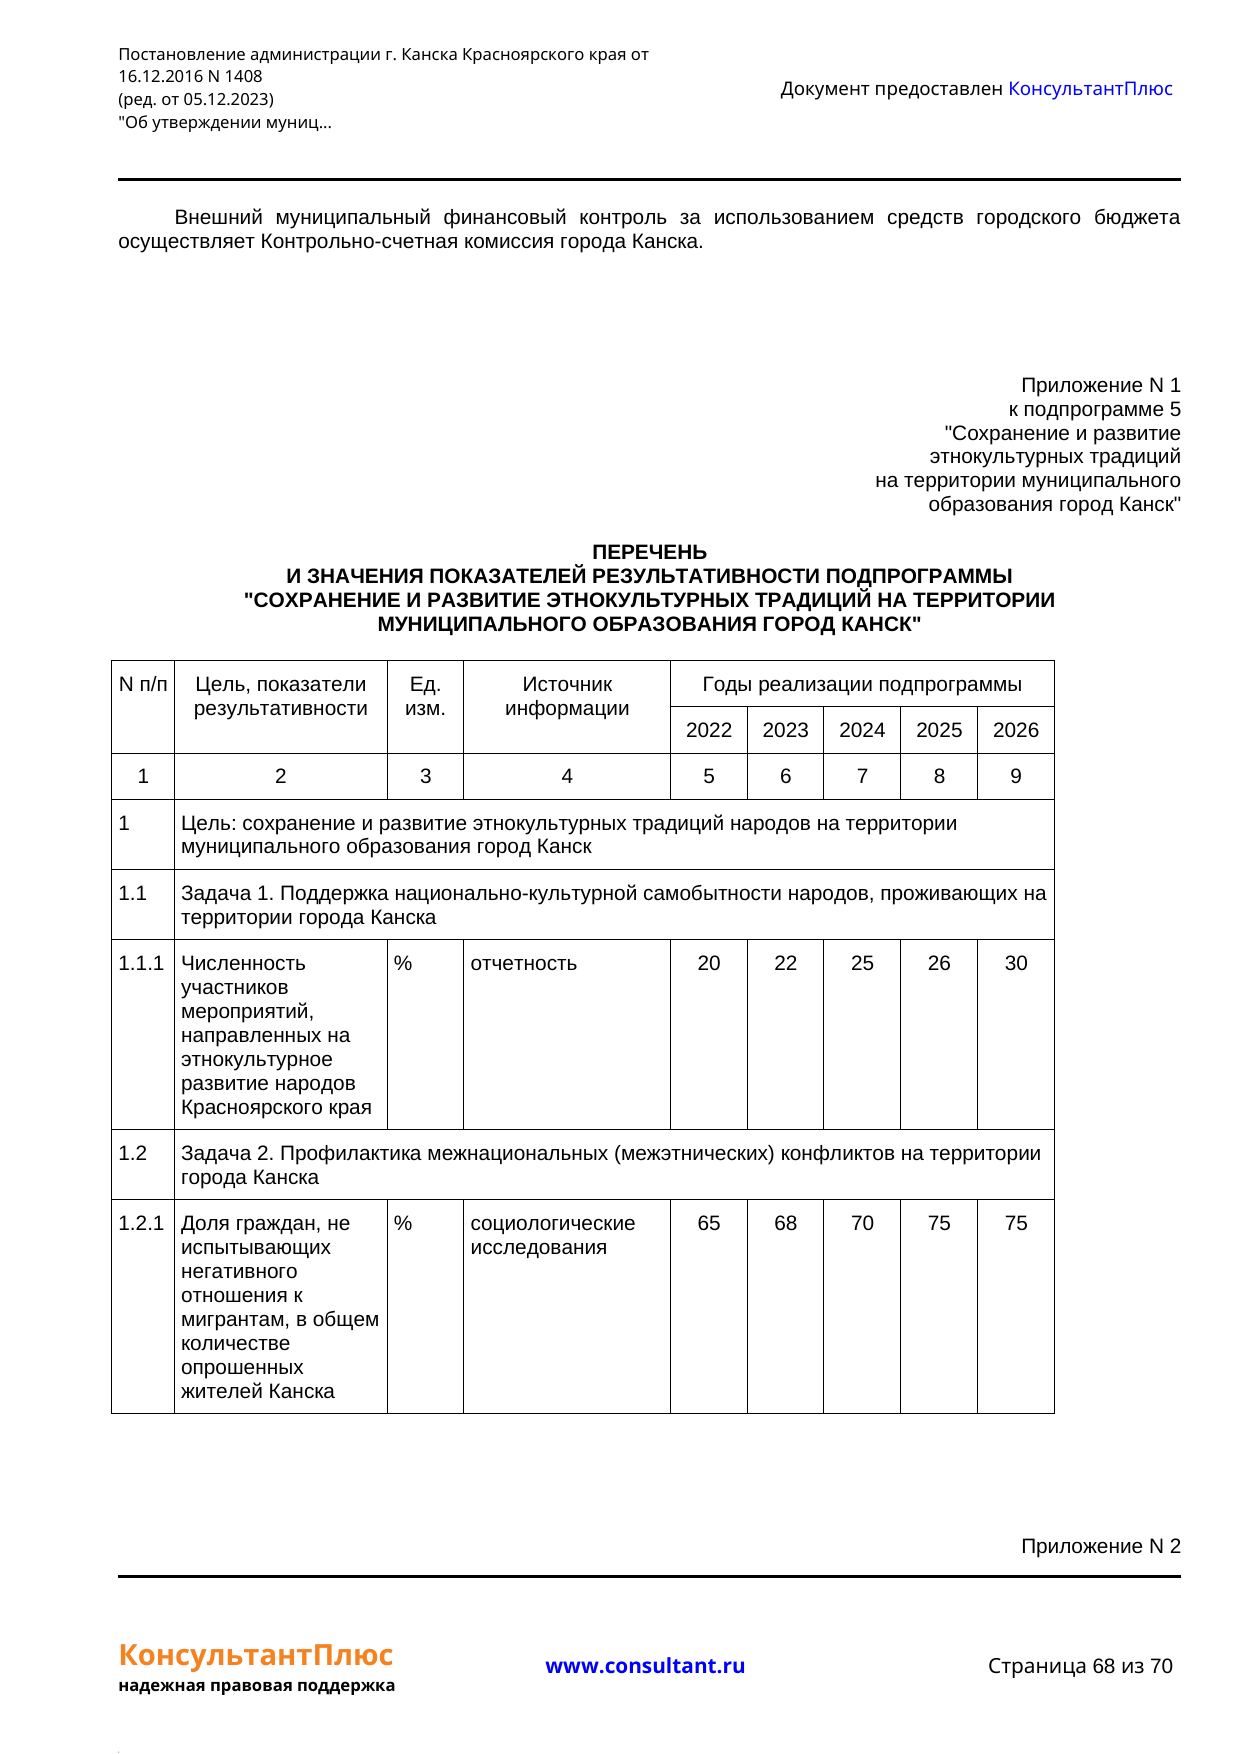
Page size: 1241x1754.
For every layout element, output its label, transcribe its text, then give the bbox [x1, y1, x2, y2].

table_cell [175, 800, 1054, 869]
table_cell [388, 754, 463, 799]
text Внешний муниципальный финансовый контроль за использованием средств городского бюджета осуществляет Контрольно-счетная комиссия города Канска. [118, 205, 1181, 253]
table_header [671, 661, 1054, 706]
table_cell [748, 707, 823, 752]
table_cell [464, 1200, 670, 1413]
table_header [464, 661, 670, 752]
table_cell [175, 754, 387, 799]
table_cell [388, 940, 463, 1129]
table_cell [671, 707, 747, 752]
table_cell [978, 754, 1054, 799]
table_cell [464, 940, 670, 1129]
text Приложение N 2 [118, 1534, 1181, 1558]
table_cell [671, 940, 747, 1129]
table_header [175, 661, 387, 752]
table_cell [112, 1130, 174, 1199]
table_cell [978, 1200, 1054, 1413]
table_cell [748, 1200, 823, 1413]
text на территории муниципального [118, 468, 1181, 492]
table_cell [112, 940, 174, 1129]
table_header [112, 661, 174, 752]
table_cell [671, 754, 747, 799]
title МУНИЦИПАЛЬНОГО ОБРАЗОВАНИЯ ГОРОД КАНСК" [118, 612, 1181, 636]
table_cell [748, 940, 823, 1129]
text этнокультурных традиций [118, 444, 1181, 468]
title ПЕРЕЧЕНЬ [118, 540, 1181, 564]
title "СОХРАНЕНИЕ И РАЗВИТИЕ ЭТНОКУЛЬТУРНЫХ ТРАДИЦИЙ НА ТЕРРИТОРИИ [118, 588, 1181, 612]
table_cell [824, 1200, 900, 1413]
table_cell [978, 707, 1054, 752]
text "Сохранение и развитие [118, 420, 1181, 444]
text Приложение N 1 [118, 372, 1181, 396]
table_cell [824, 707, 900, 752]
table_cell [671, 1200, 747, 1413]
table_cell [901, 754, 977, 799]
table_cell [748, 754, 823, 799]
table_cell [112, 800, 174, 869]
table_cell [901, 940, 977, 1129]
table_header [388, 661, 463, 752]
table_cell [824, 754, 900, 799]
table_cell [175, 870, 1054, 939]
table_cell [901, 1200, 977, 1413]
text к подпрограмме 5 [118, 396, 1181, 420]
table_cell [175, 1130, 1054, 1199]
title И ЗНАЧЕНИЯ ПОКАЗАТЕЛЕЙ РЕЗУЛЬТАТИВНОСТИ ПОДПРОГРАММЫ [118, 564, 1181, 588]
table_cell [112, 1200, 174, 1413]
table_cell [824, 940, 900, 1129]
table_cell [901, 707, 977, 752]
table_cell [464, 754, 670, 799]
text образования город Канск" [118, 492, 1181, 516]
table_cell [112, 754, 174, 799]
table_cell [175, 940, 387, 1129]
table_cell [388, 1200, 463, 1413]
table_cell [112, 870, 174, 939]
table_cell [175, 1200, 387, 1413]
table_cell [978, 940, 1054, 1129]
